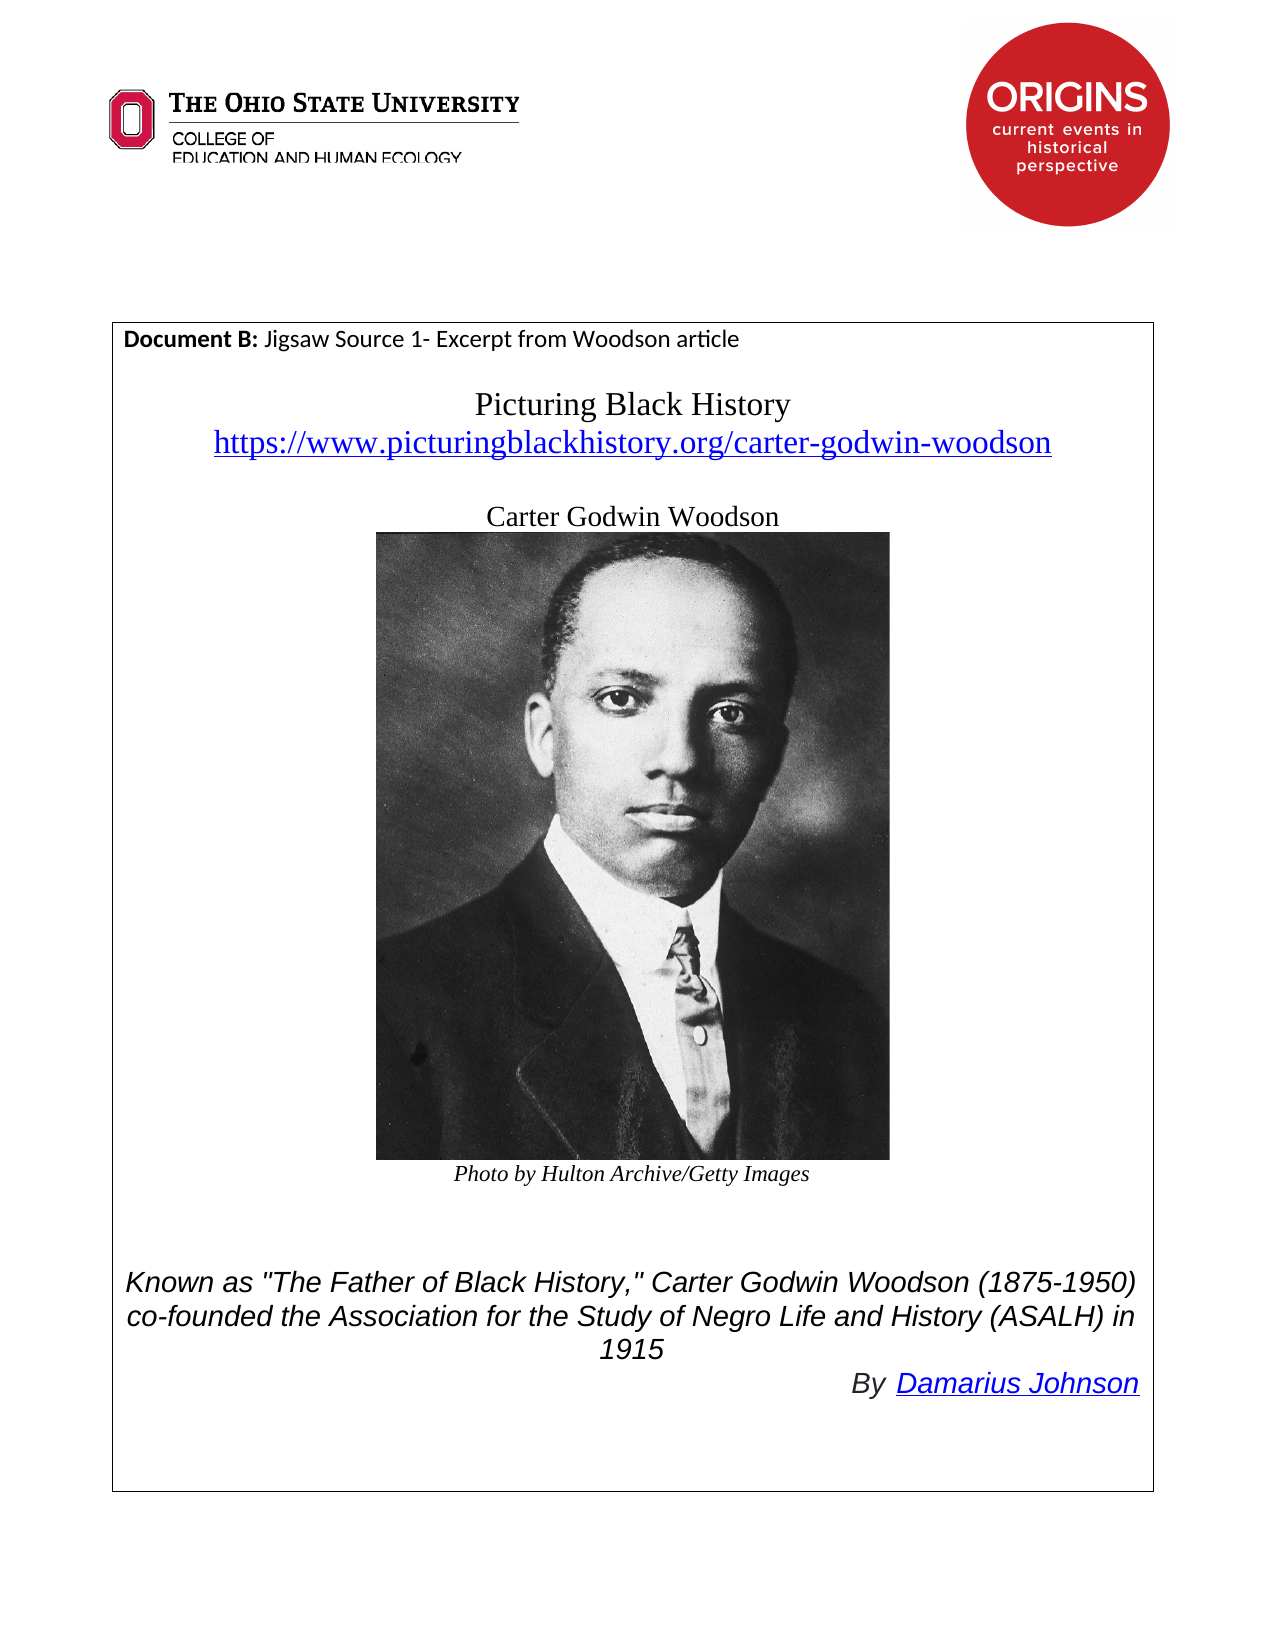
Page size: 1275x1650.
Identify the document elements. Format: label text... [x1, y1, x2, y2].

picture [963, 19, 1175, 231]
picture [108, 89, 519, 163]
picture [376, 532, 890, 1160]
